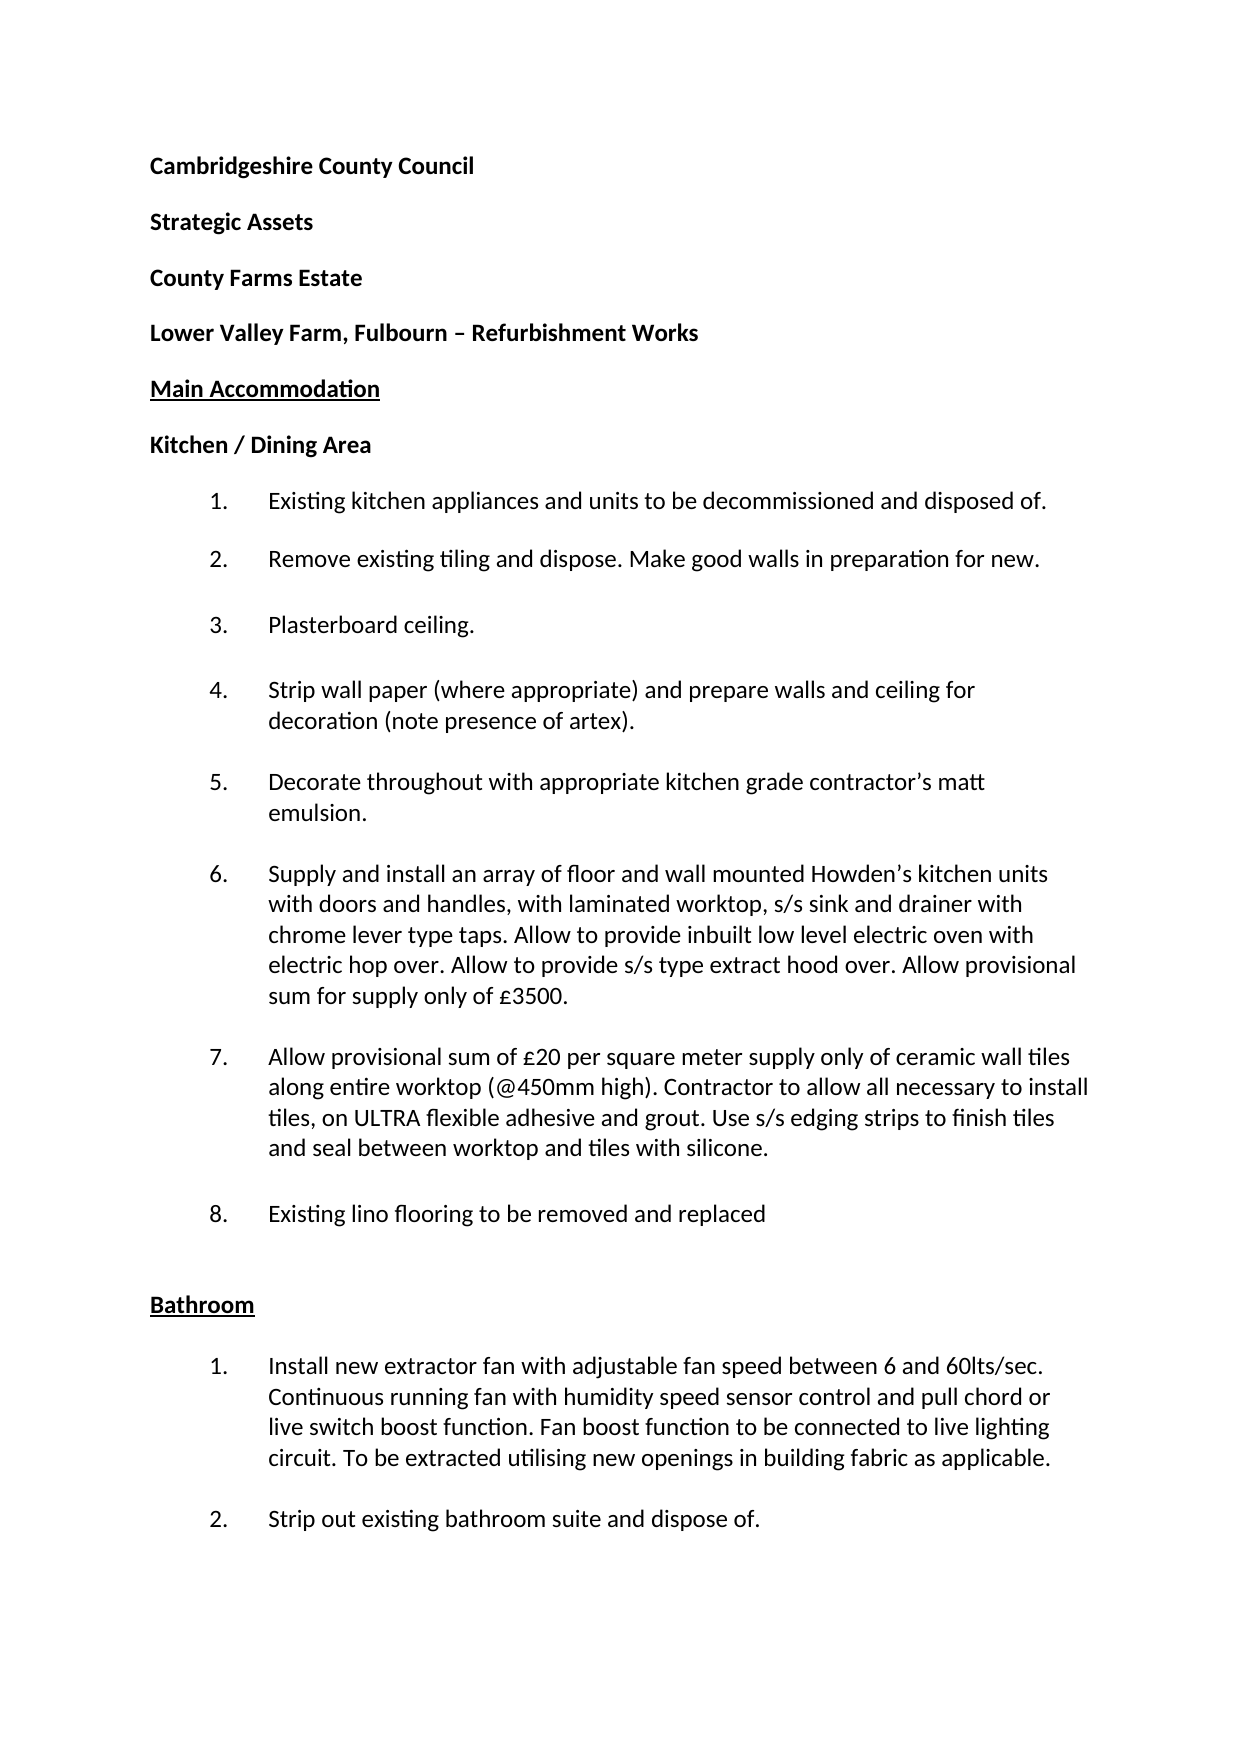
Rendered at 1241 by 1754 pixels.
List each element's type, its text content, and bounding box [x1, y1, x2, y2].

text Kitchen / Dining Area [150, 429, 1090, 460]
text Cambridgeshire County Council [150, 150, 1090, 181]
list Strip out existing bathroom suite and dispose of. [209, 1503, 1090, 1534]
text Main Accommodation [150, 373, 1090, 404]
list Allow provisional sum of £20 per square meter supply only of ceramic wall tiles along entire worktop (@450mm high). Contractor to allow all necessary to install tiles, on ULTRA flexible adhesive and grout. Use s/s edging strips to finish tiles and seal between worktop and tiles with silicone. [209, 1041, 1090, 1163]
list Remove existing tiling and dispose. Make good walls in preparation for new. [209, 543, 1090, 574]
text Lower Valley Farm, Fulbourn – Refurbishment Works [150, 317, 1090, 348]
list Existing kitchen appliances and units to be decommissioned and disposed of. [209, 485, 1090, 516]
list Existing lino flooring to be removed and replaced [209, 1198, 1090, 1228]
list Supply and install an array of floor and wall mounted Howden’s kitchen units with doors and handles, with laminated worktop, s/s sink and drainer with chrome lever type taps. Allow to provide inbuilt low level electric oven with electric hop over. Allow to provide s/s type extract hood over. Allow provisional sum for supply only of £3500. [209, 858, 1090, 1010]
text Strategic Assets [150, 206, 1090, 236]
list Strip wall paper (where appropriate) and prepare walls and ceiling for decoration (note presence of artex). [209, 674, 1090, 736]
text Bathroom [150, 1289, 1090, 1320]
text County Farms Estate [150, 262, 1090, 292]
list Install new extractor fan with adjustable fan speed between 6 and 60lts/sec. Continuous running fan with humidity speed sensor control and pull chord or live switch boost function. Fan boost function to be connected to live lighting circuit. To be extracted utilising new openings in building fabric as applicable. [209, 1351, 1090, 1473]
list Plasterboard ceiling. [209, 609, 1090, 639]
list Decorate throughout with appropriate kitchen grade contractor’s matt emulsion. [209, 766, 1090, 827]
